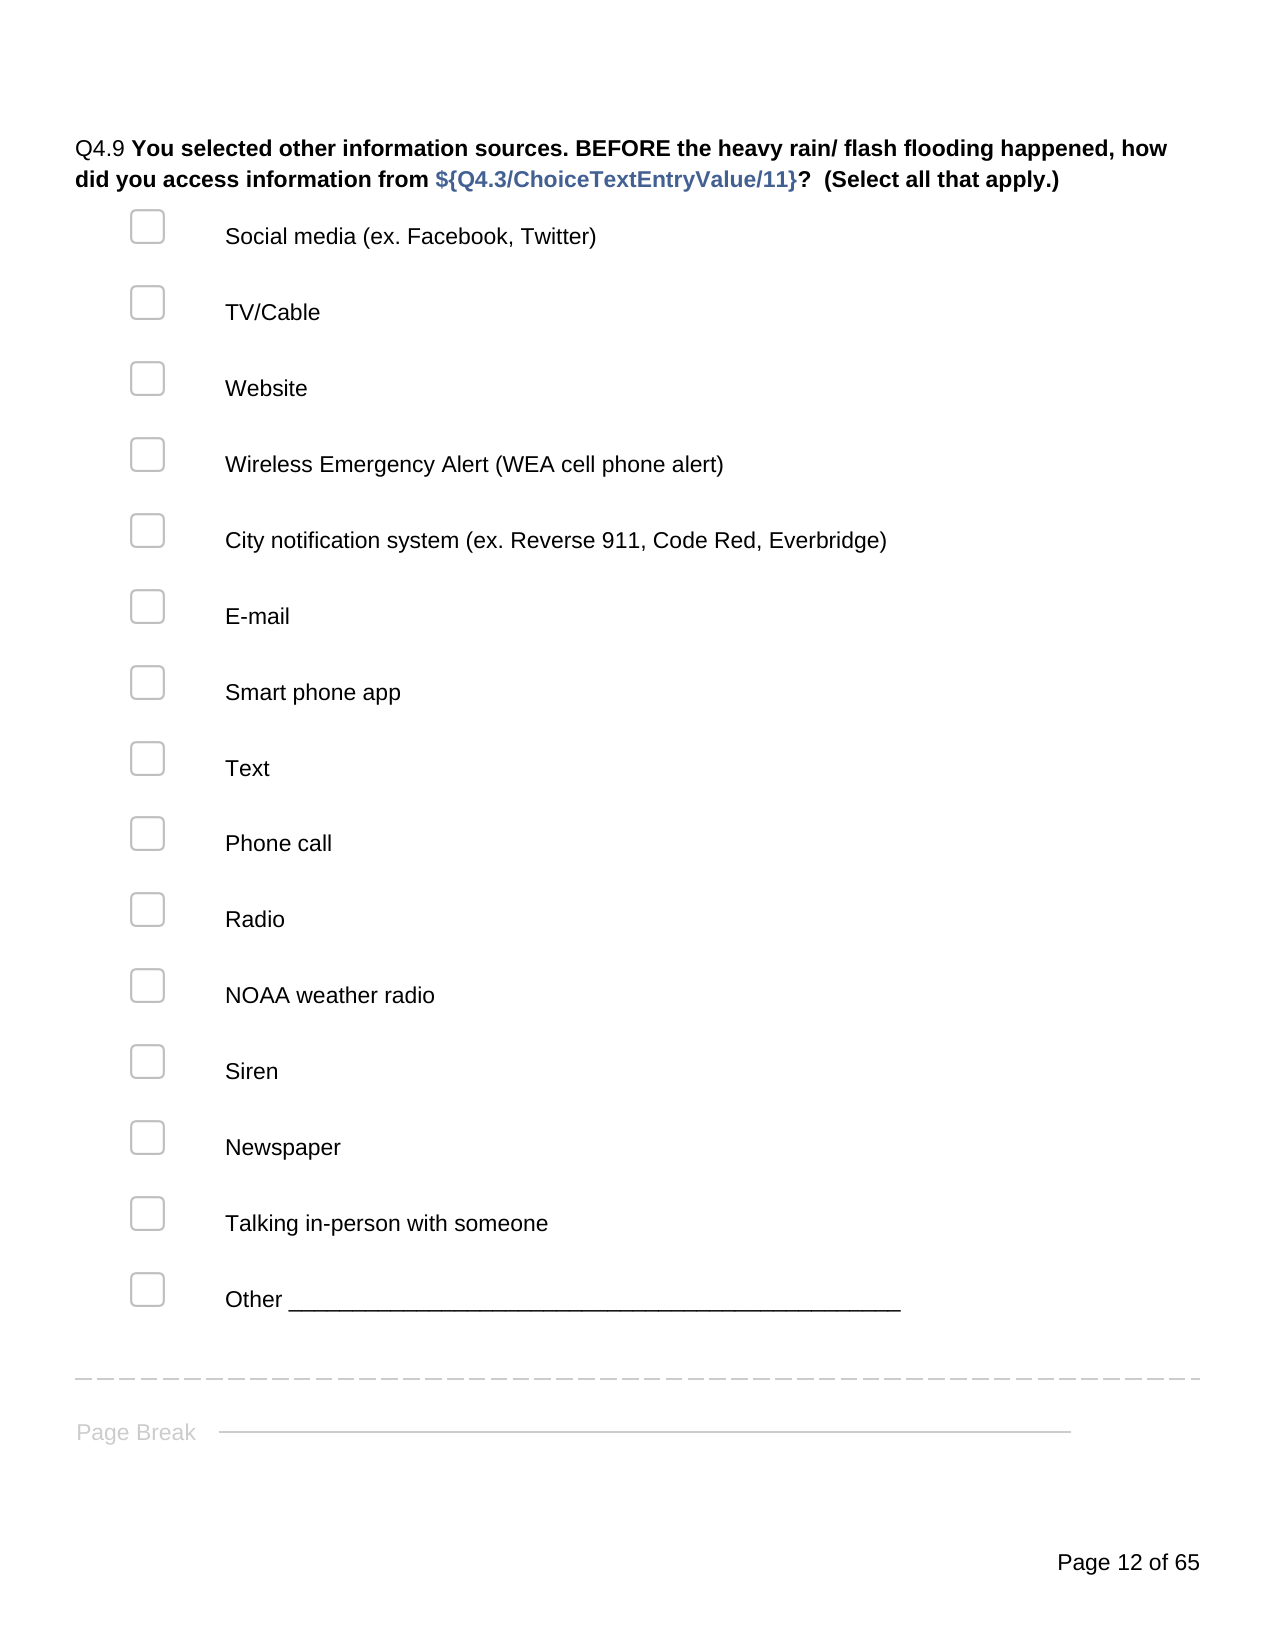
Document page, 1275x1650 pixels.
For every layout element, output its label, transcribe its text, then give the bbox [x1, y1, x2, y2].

table_header Page Break [75, 1419, 217, 1459]
list City notification system (ex. Reverse 911, Code Red, Everbridge) [112, 499, 1200, 566]
list Talking in-person with someone [112, 1183, 1200, 1249]
list Text [112, 727, 1200, 793]
list Social media (ex. Facebook, Twitter) [112, 196, 1200, 262]
list TV/Cable [112, 272, 1200, 338]
text Q4.9 You selected other information sources. BEFORE the heavy rain/ flash flooding happened, how did you access information from ${Q4.3/ChoiceTextEntryValue/11}? (Select all that apply.) [75, 135, 1200, 192]
list Radio [112, 879, 1200, 945]
list Phone call [112, 803, 1200, 869]
list Siren [112, 1031, 1200, 1097]
list Other ________________________________________________ [112, 1259, 1200, 1325]
list Smart phone app [112, 651, 1200, 717]
table_header [218, 1419, 1072, 1459]
list NOAA weather radio [112, 955, 1200, 1021]
list Wireless Emergency Alert (WEA cell phone alert) [112, 424, 1200, 490]
list Website [112, 348, 1200, 414]
list Newspaper [112, 1107, 1200, 1173]
list E-mail [112, 576, 1200, 642]
